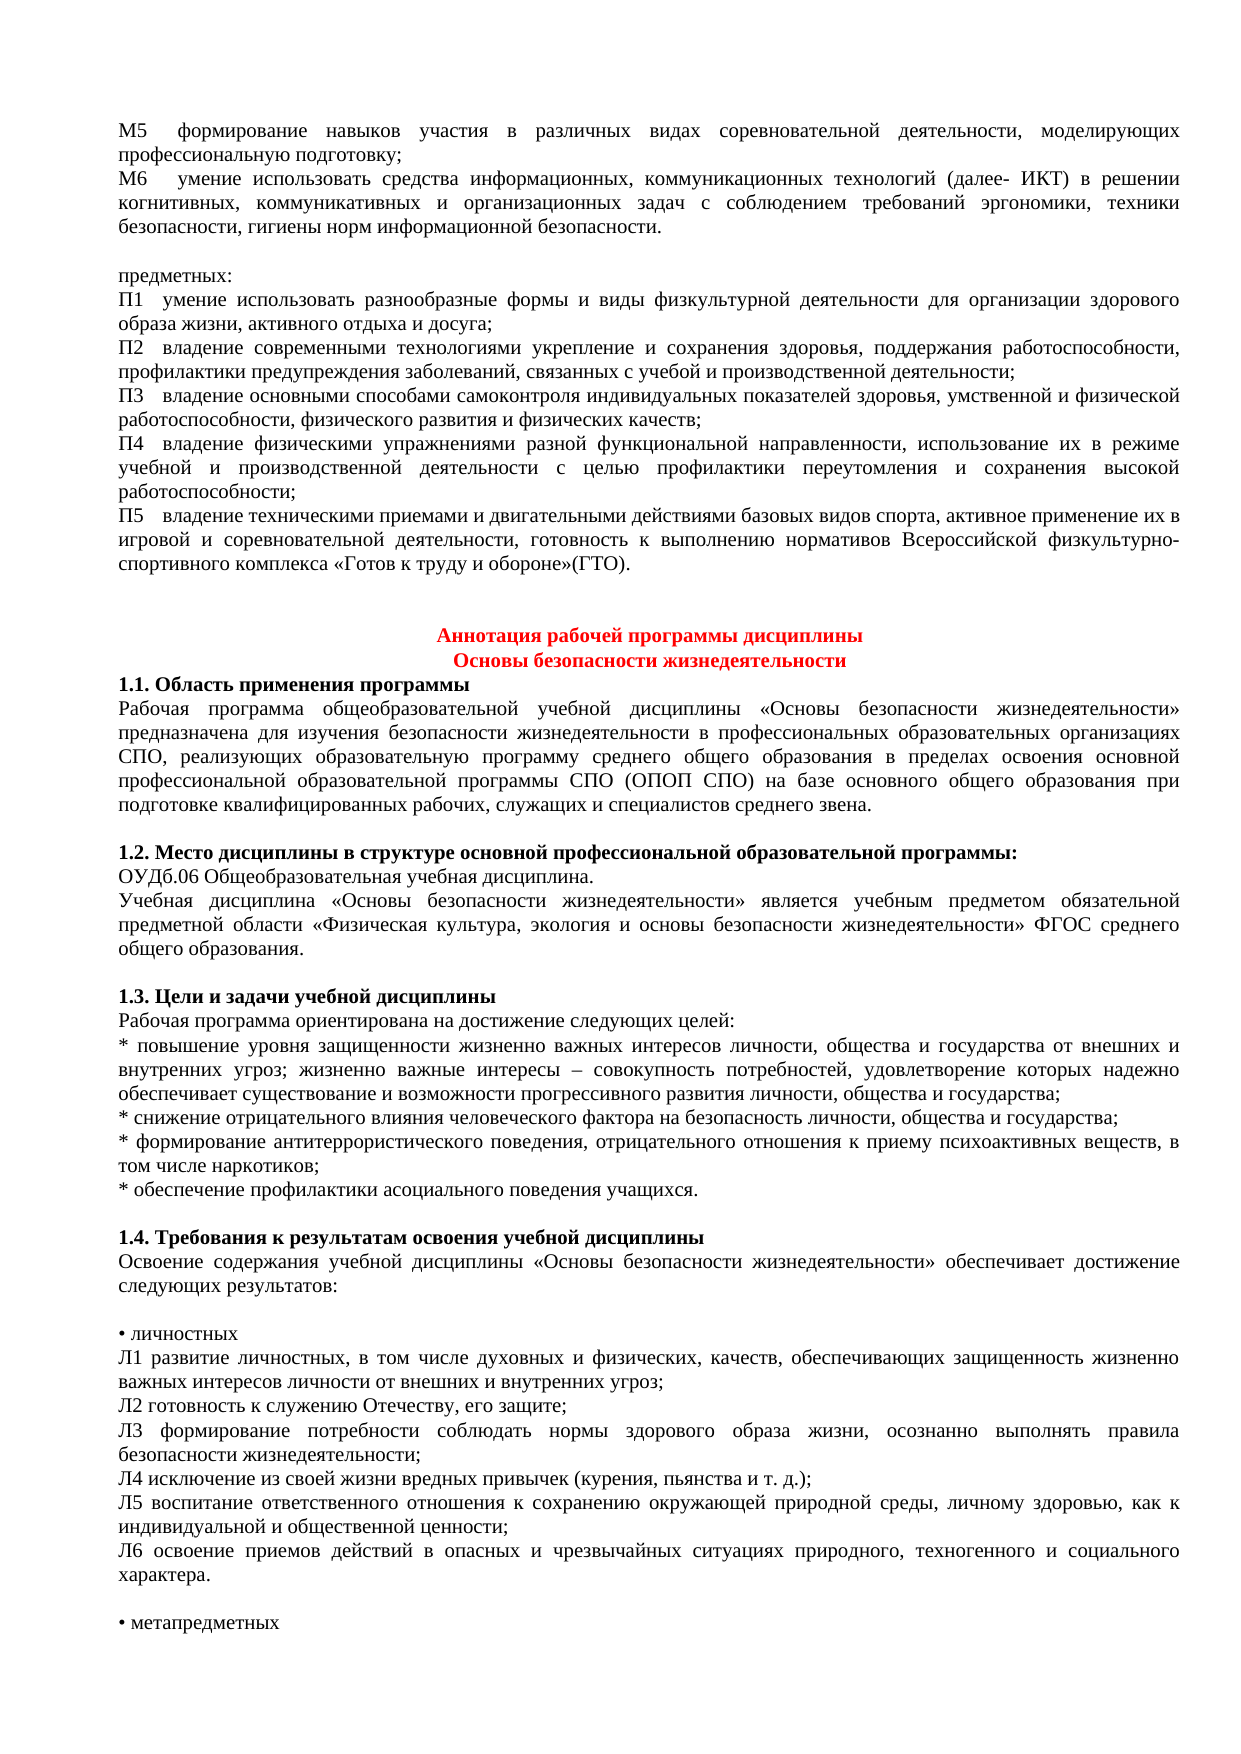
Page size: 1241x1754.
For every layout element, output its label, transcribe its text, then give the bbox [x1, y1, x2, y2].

text М6 умение использовать средства информационных, коммуникационных технологий (далее- ИКТ) в решении когнитивных, коммуникативных и организационных задач с соблюдением требований эргономики, техники безопасности, гигиены норм информационной безопасности. [118, 166, 1181, 238]
text 1.1. Область применения программы [118, 672, 1181, 696]
text * снижение отрицательного влияния человеческого фактора на безопасность личности, общества и государства; [118, 1105, 1181, 1129]
text 1.4. Требования к результатам освоения учебной дисциплины [118, 1225, 1181, 1249]
text Освоение содержания учебной дисциплины «Основы безопасности жизнедеятельности» обеспечивает достижение следующих результатов: [118, 1249, 1181, 1297]
text П5 владение техническими приемами и двигательными действиями базовых видов спорта, активное применение их в игровой и соревновательной деятельности, готовность к выполнению нормативов Всероссийской физкультурно-спортивного комплекса «Готов к труду и обороне»(ГТО). [118, 503, 1181, 575]
text П2 владение современными технологиями укрепление и сохранения здоровья, поддержания работоспособности, профилактики предупреждения заболеваний, связанных с учебой и производственной деятельности; [118, 335, 1181, 383]
text Рабочая программа общеобразовательной учебной дисциплины «Основы безопасности жизнедеятельности» предназначена для изучения безопасности жизнедеятельности в профессиональных образовательных организациях СПО, реализующих образовательную программу среднего общего образования в пределах освоения основной профессиональной образовательной программы СПО (ОПОП СПО) на базе основного общего образования при подготовке квалифицированных рабочих, служащих и специалистов среднего звена. [118, 696, 1181, 816]
text Л3 формирование потребности соблюдать нормы здорового образа жизни, осознанно выполнять правила безопасности жизнедеятельности; [118, 1417, 1181, 1466]
text ОУДб.06 Общеобразовательная учебная дисциплина. [118, 864, 1181, 888]
text • личностных [118, 1321, 1181, 1345]
text 1.3. Цели и задачи учебной дисциплины [118, 984, 1181, 1008]
text • метапредметных [118, 1610, 1181, 1634]
text Учебная дисциплина «Основы безопасности жизнедеятельности» является учебным предметом обязательной предметной области «Физическая культура, экология и основы безопасности жизнедеятельности» ФГОС среднего общего образования. [118, 888, 1181, 960]
text Л5 воспитание ответственного отношения к сохранению окружающей природной среды, личному здоровью, как к индивидуальной и общественной ценности; [118, 1490, 1181, 1538]
text Л4 исключение из своей жизни вредных привычек (курения, пьянства и т. д.); [118, 1466, 1181, 1490]
text * формирование антитеррористического поведения, отрицательного отношения к приему психоактивных веществ, в том числе наркотиков; [118, 1129, 1181, 1177]
text * повышение уровня защищенности жизненно важных интересов личности, общества и государства от внешних и внутренних угроз; жизненно важные интересы – совокупность потребностей, удовлетворение которых надежно обеспечивает существование и возможности прогрессивного развития личности, общества и государства; [118, 1032, 1181, 1105]
text Л1 развитие личностных, в том числе духовных и физических, качеств, обеспечивающих защищенность жизненно важных интересов личности от внешних и внутренних угроз; [118, 1345, 1181, 1393]
text Л2 готовность к служению Отечеству, его защите; [118, 1393, 1181, 1417]
text предметных: [118, 262, 1181, 287]
text П3 владение основными способами самоконтроля индивидуальных показателей здоровья, умственной и физической работоспособности, физического развития и физических качеств; [118, 383, 1181, 431]
text М5 формирование навыков участия в различных видах соревновательной деятельности, моделирующих профессиональную подготовку; [118, 118, 1181, 166]
text П1 умение использовать разнообразные формы и виды физкультурной деятельности для организации здорового образа жизни, активного отдыха и досуга; [118, 287, 1181, 335]
text П4 владение физическими упражнениями разной функциональной направленности, использование их в режиме учебной и производственной деятельности с целью профилактики переутомления и сохранения высокой работоспособности; [118, 431, 1181, 503]
text Л6 освоение приемов действий в опасных и чрезвычайных ситуациях природного, техногенного и социального характера. [118, 1538, 1181, 1586]
text 1.2. Место дисциплины в структуре основной профессиональной образовательной программы: [118, 840, 1181, 864]
text Аннотация рабочей программы дисциплины [118, 623, 1181, 647]
text Основы безопасности жизнедеятельности [118, 647, 1181, 672]
text * обеспечение профилактики асоциального поведения учащихся. [118, 1177, 1181, 1201]
text Рабочая программа ориентирована на достижение следующих целей: [118, 1008, 1181, 1032]
